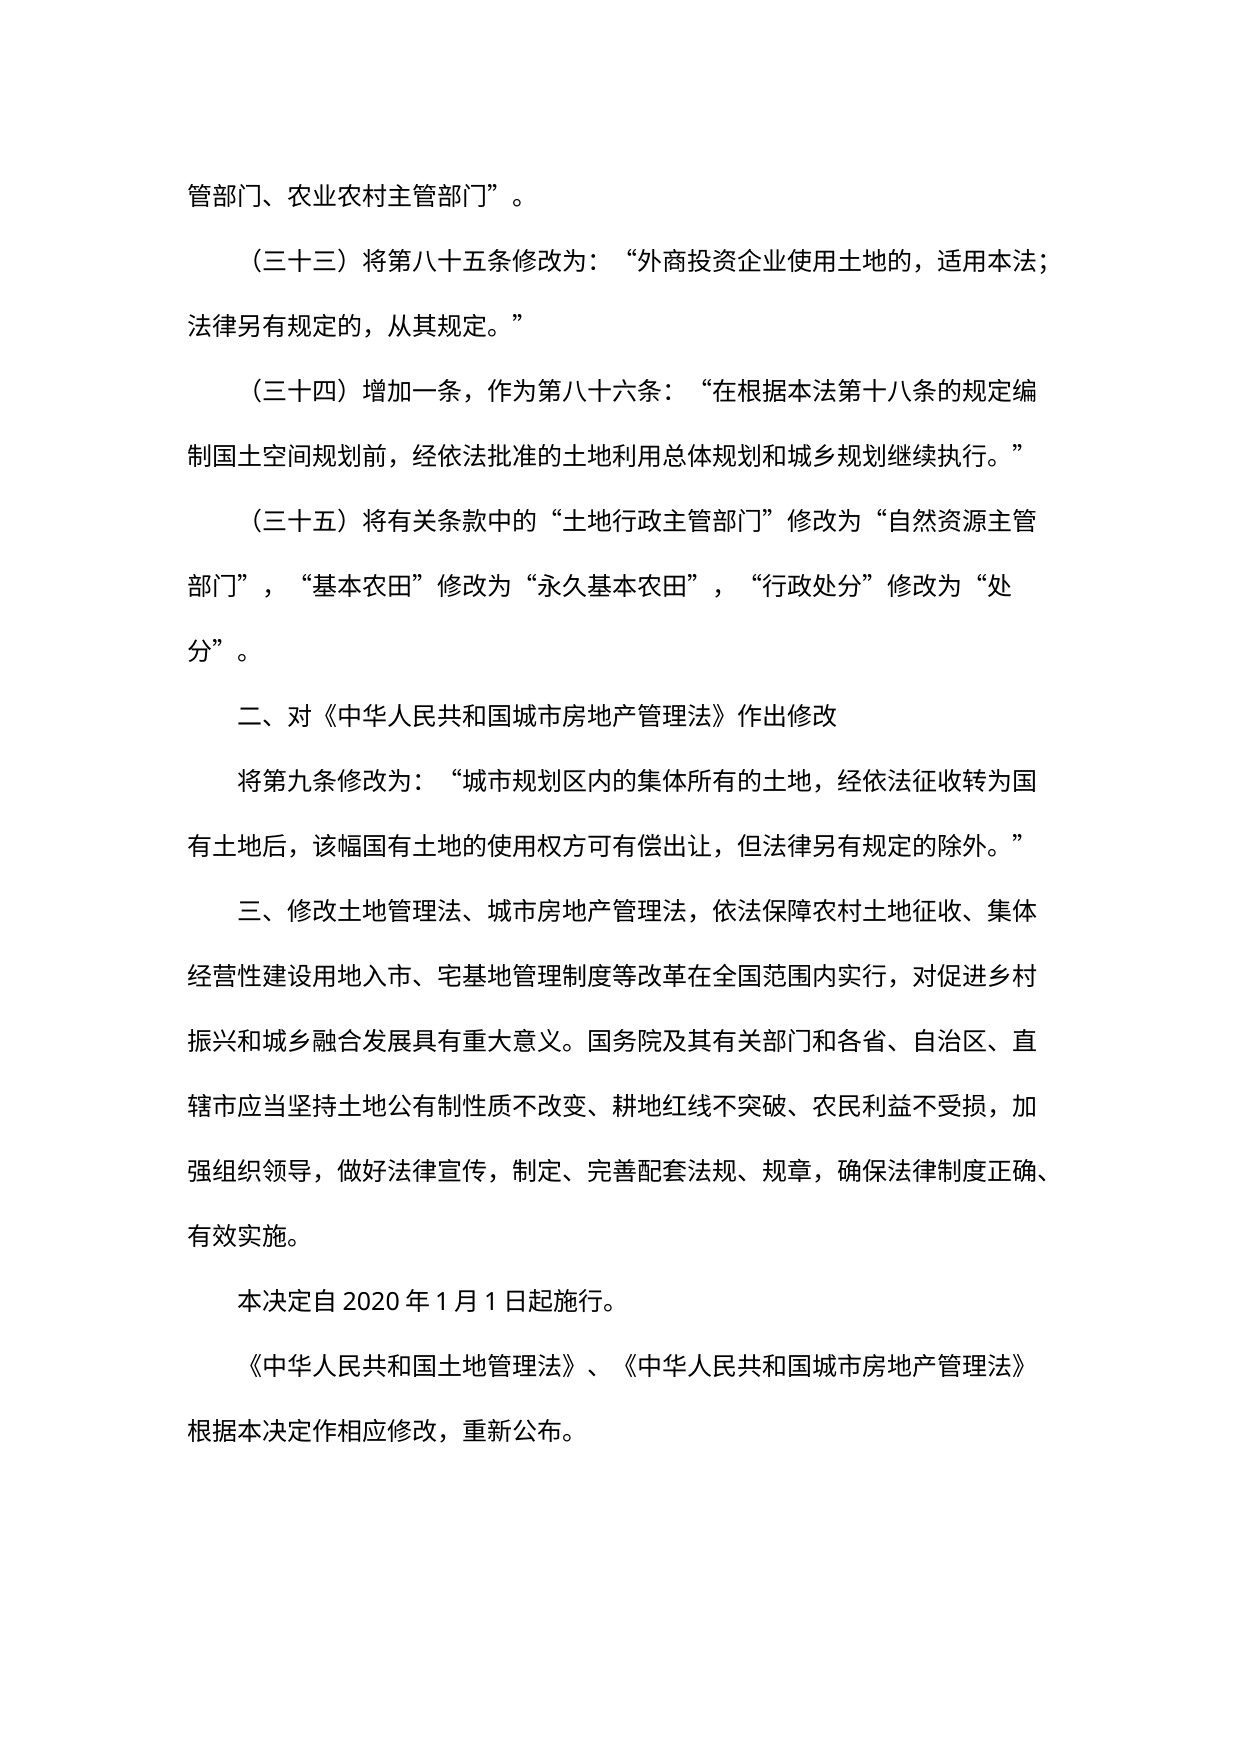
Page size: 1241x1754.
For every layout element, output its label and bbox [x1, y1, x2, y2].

text [187, 162, 1053, 1462]
